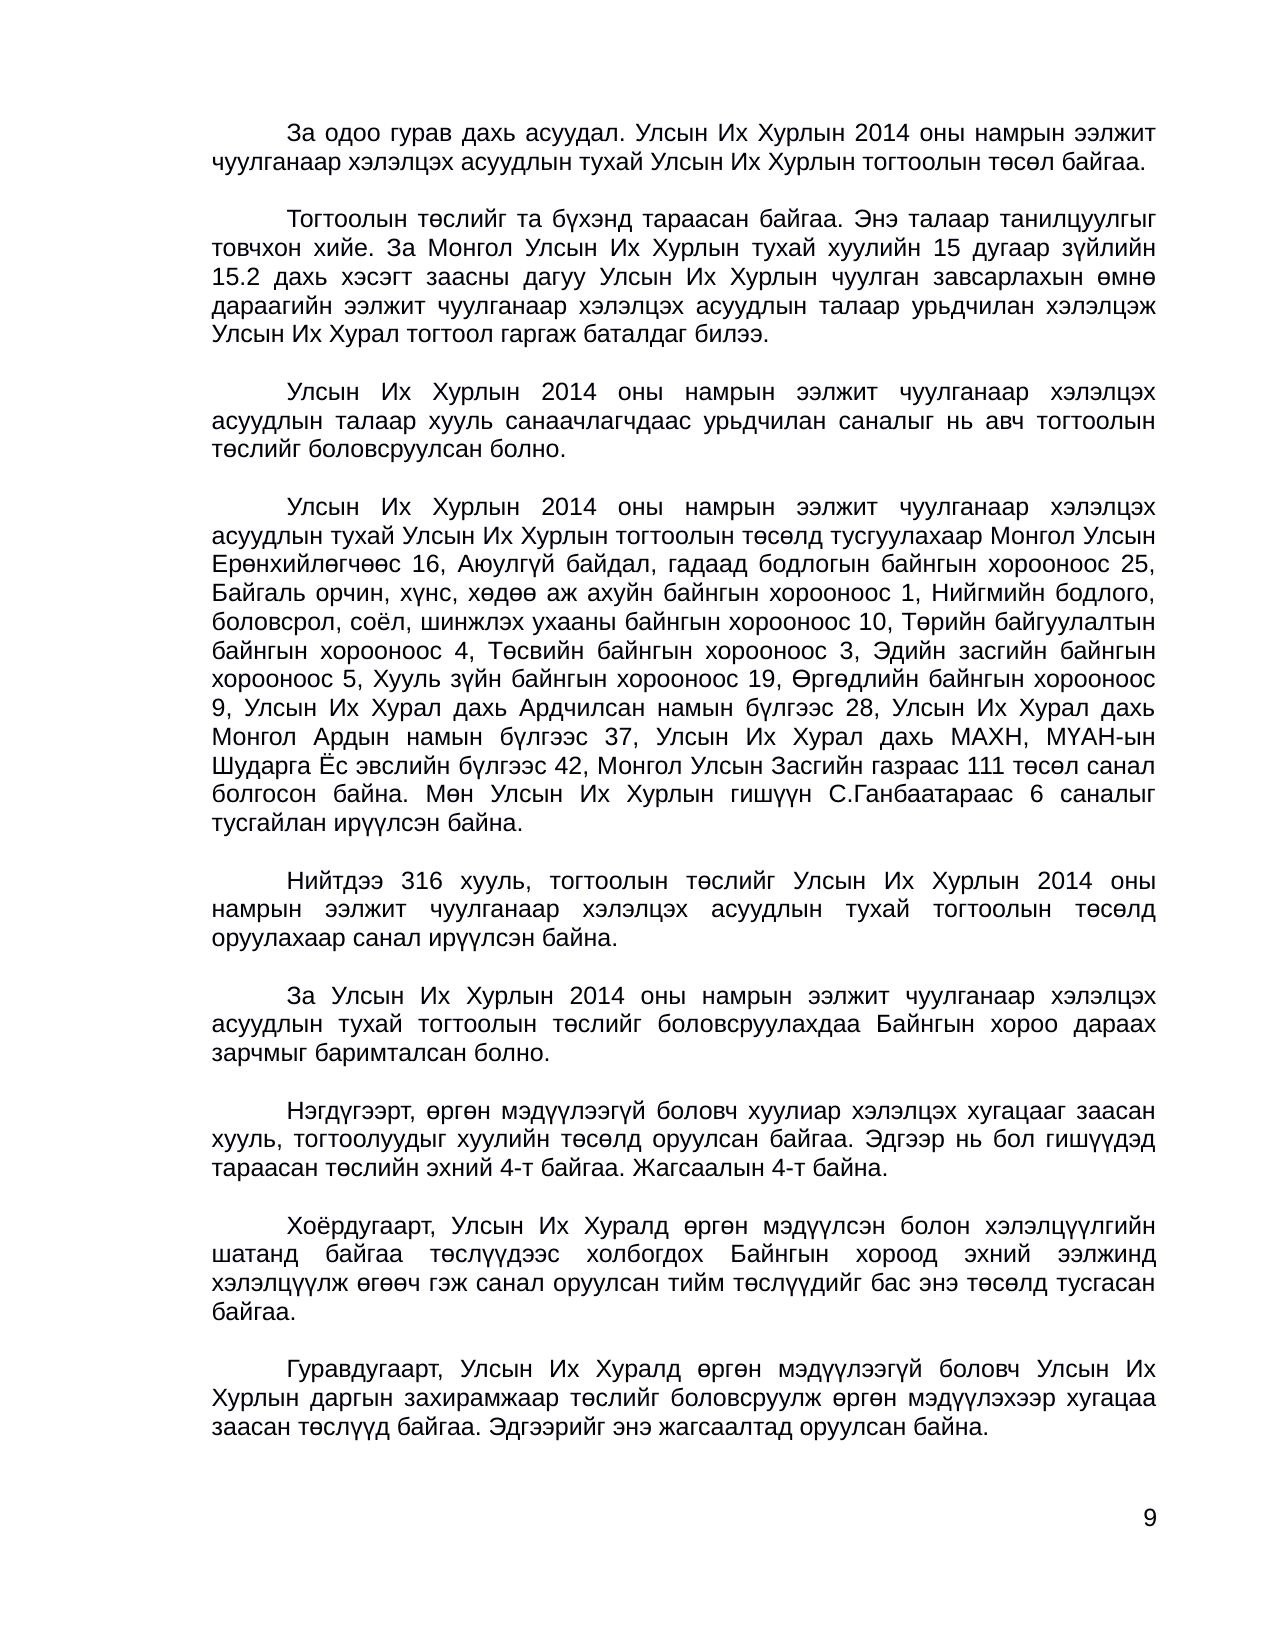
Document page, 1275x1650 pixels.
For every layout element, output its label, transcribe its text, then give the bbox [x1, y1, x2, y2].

text Тогтоолын төслийг та бүхэнд тараасан байгаа. Энэ талаар танилцуулгыг товчхон хийе. За Монгол Улсын Их Хурлын тухай хуулийн 15 дугаар зүйлийн 15.2 дахь хэсэгт заасны дагуу Улсын Их Хурлын чуулган завсарлахын өмнө дараагийн ээлжит чуулганаар хэлэлцэх асуудлын талаар урьдчилан хэлэлцэж Улсын Их Хурал тогтоол гаргаж баталдаг билээ. [211, 204, 1157, 348]
text Гуравдугаарт, Улсын Их Хуралд өргөн мэдүүлээгүй боловч Улсын Их Хурлын даргын захирамжаар төслийг боловсруулж өргөн мэдүүлэхээр хугацаа заасан төслүүд байгаа. Эдгээрийг энэ жагсаалтад оруулсан байна. [211, 1354, 1157, 1441]
text За Улсын Их Хурлын 2014 оны намрын ээлжит чуулганаар хэлэлцэх асуудлын тухай тогтоолын төслийг боловсруулахдаа Байнгын хороо дараах зарчмыг баримталсан болно. [211, 981, 1157, 1067]
text Хоёрдугаарт, Улсын Их Хуралд өргөн мэдүүлсэн болон хэлэлцүүлгийн шатанд байгаа төслүүдээс холбогдох Байнгын хороод эхний ээлжинд хэлэлцүүлж өгөөч гэж санал оруулсан тийм төслүүдийг бас энэ төсөлд тусгасан байгаа. [211, 1211, 1157, 1326]
text Нэгдүгээрт, өргөн мэдүүлээгүй боловч хуулиар хэлэлцэх хугацааг заасан хууль, тогтоолуудыг хуулийн төсөлд оруулсан байгаа. Эдгээр нь бол гишүүдэд тараасан төслийн эхний 4-т байгаа. Жагсаалын 4-т байна. [211, 1096, 1157, 1182]
text Нийтдээ 316 хууль, тогтоолын төслийг Улсын Их Хурлын 2014 оны намрын ээлжит чуулганаар хэлэлцэх асуудлын тухай тогтоолын төсөлд оруулахаар санал ирүүлсэн байна. [211, 866, 1157, 952]
text За одоо гурав дахь асуудал. Улсын Их Хурлын 2014 оны намрын ээлжит чуулганаар хэлэлцэх асуудлын тухай Улсын Их Хурлын тогтоолын төсөл байгаа. [211, 118, 1157, 176]
text Улсын Их Хурлын 2014 оны намрын ээлжит чуулганаар хэлэлцэх асуудлын талаар хууль санаачлагчдаас урьдчилан саналыг нь авч тогтоолын төслийг боловсруулсан болно. [211, 377, 1157, 463]
text Улсын Их Хурлын 2014 оны намрын ээлжит чуулганаар хэлэлцэх асуудлын тухай Улсын Их Хурлын тогтоолын төсөлд тусгуулахаар Монгол Улсын Ерөнхийлөгчөөс 16, Аюулгүй байдал, гадаад бодлогын байнгын хорооноос 25, Байгаль орчин, хүнс, хөдөө аж ахуйн байнгын хорооноос 1, Нийгмийн бодлого, боловсрол, соёл, шинжлэх ухааны байнгын хорооноос 10, Төрийн байгуулалтын байнгын хорооноос 4, Төсвийн байнгын хорооноос 3, Эдийн засгийн байнгын хорооноос 5, Хууль зүйн байнгын хорооноос 19, Өргөдлийн байнгын хорооноос 9, Улсын Их Хурал дахь Ардчилсан намын бүлгээс 28, Улсын Их Хурал дахь Монгол Ардын намын бүлгээс 37, Улсын Их Хурал дахь МАХН, МҮАН-ын Шударга Ёс эвслийн бүлгээс 42, Монгол Улсын Засгийн газраас 111 төсөл санал болгосон байна. Мөн Улсын Их Хурлын гишүүн С.Ганбаатараас 6 саналыг тусгайлан ирүүлсэн байна. [211, 492, 1157, 837]
